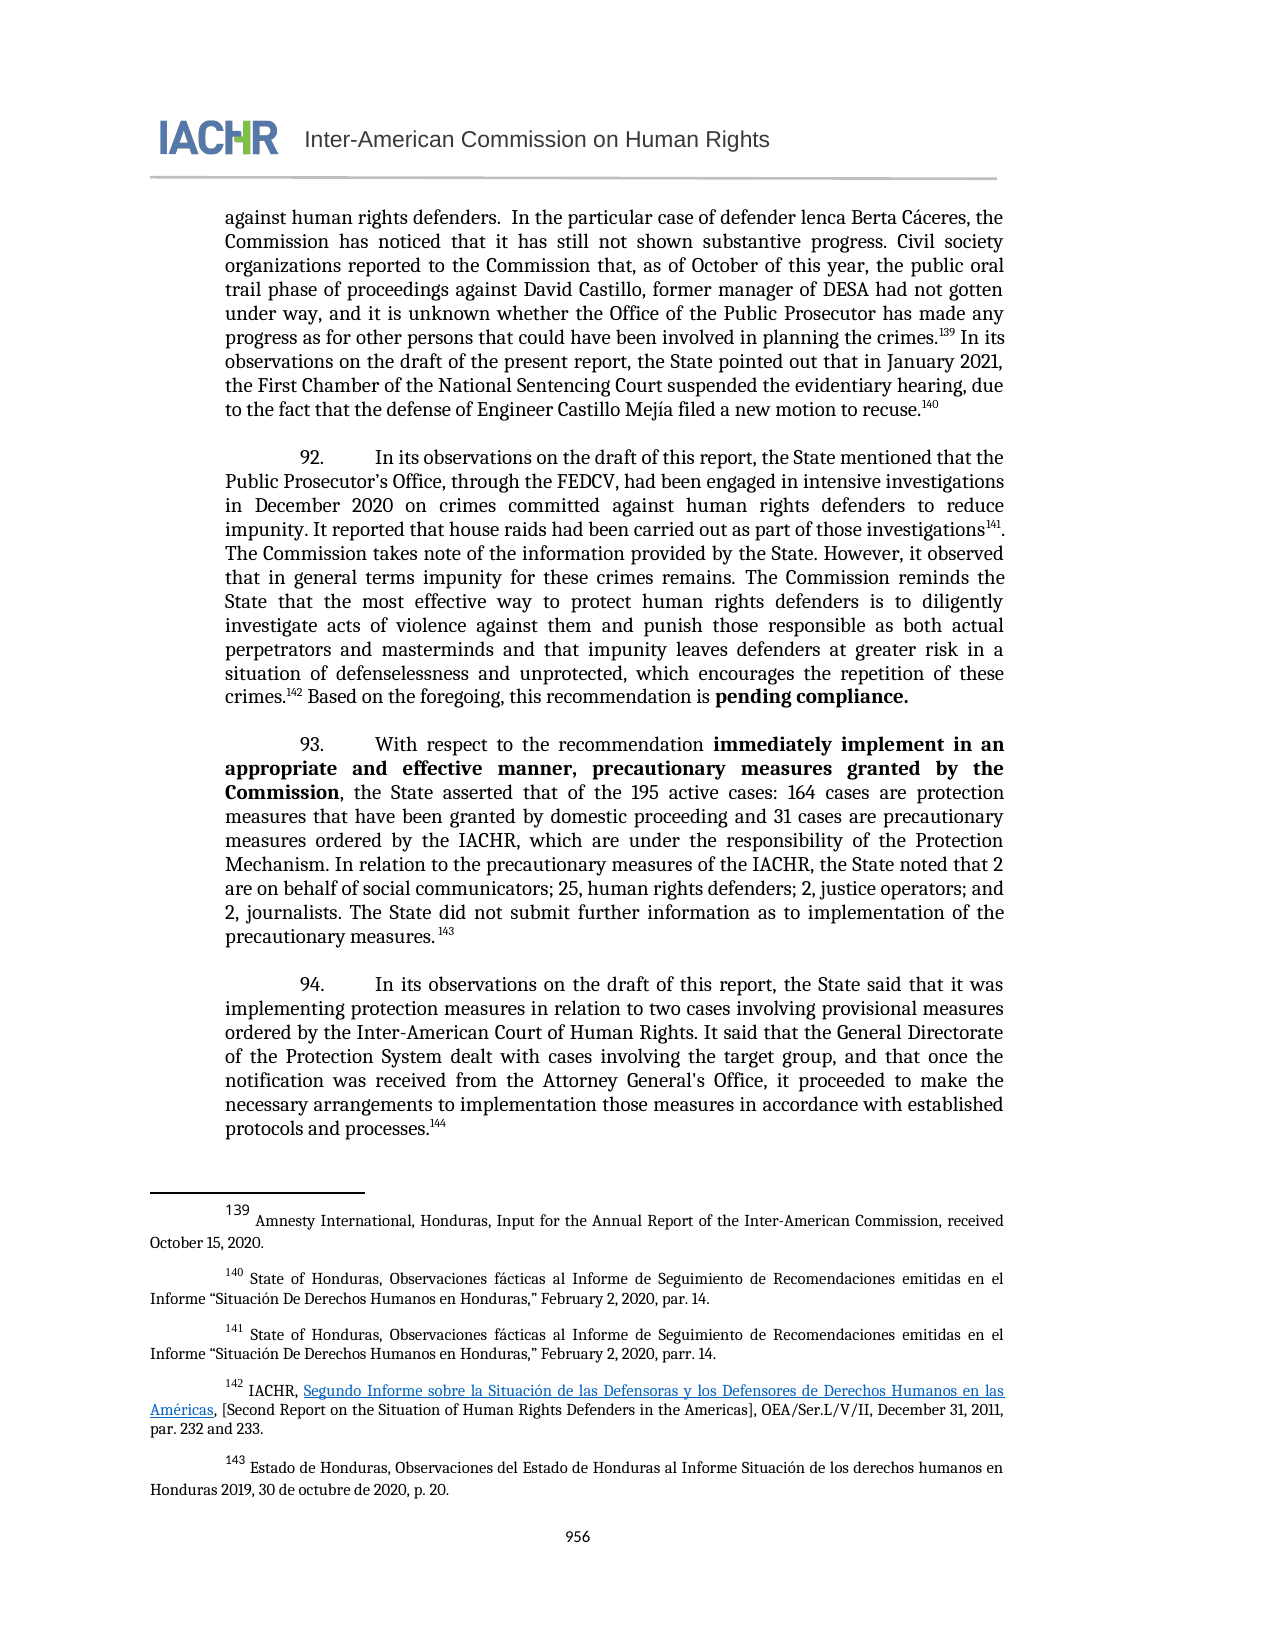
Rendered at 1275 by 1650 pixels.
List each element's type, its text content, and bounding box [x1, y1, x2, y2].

list In its observations on the draft of this report, the State said that it was implementing protection measures in relation to two cases involving provisional measures ordered by the Inter-American Court of Human Rights. It said that the General Directorate of the Protection System dealt with cases involving the target group, and that once the notification was received from the Attorney General's Office, it proceeded to make the necessary arrangements to implementation those measures in accordance with established protocols and processes. [225, 973, 1005, 1140]
list Furthermore, the Commission has also noted that the crimes against the human rights defenders have remained in impunity. On this score, the Commission does not have sufficient information on progress in the investigations into the crimes committed against human rights defenders. In the particular case of defender lenca Berta Cáceres, the Commission has noticed that it has still not shown substantive progress. Civil society organizations reported to the Commission that, as of October of this year, the public oral trail phase of proceedings against David Castillo, former manager of DESA had not gotten under way, and it is unknown whether the Office of the Public Prosecutor has made any progress as for other persons that could have been involved in planning the crimes. In its observations on the draft of the present report, the State pointed out that in January 2021, the First Chamber of the National Sentencing Court suspended the evidentiary hearing, due to the fact that the defense of Engineer Castillo Mejía filed a new motion to recuse. [225, 206, 1005, 422]
list With respect to the recommendation immediately implement in an appropriate and effective manner, precautionary measures granted by the Commission, the State asserted that of the 195 active cases: 164 cases are protection measures that have been granted by domestic proceeding and 31 cases are precautionary measures ordered by the IACHR, which are under the responsibility of the Protection Mechanism. In relation to the precautionary measures of the IACHR, the State noted that 2 are on behalf of social communicators; 25, human rights defenders; 2, justice operators; and 2, journalists. The State did not submit further information as to implementation of the precautionary measures. [225, 733, 1005, 949]
picture [150, 110, 283, 166]
list In its observations on the draft of this report, the State mentioned that the Public Prosecutor’s Office, through the FEDCV, had been engaged in intensive investigations in December 2020 on crimes committed against human rights defenders to reduce impunity. It reported that house raids had been carried out as part of those investigations. The Commission takes note of the information provided by the State. However, it observed that in general terms impunity for these crimes remains. The Commission reminds the State that the most effective way to protect human rights defenders is to diligently investigate acts of violence against them and punish those responsible as both actual perpetrators and masterminds and that impunity leaves defenders at greater risk in a situation of defenselessness and unprotected, which encourages the repetition of these crimes. Based on the foregoing, this recommendation is pending compliance. [225, 446, 1005, 709]
